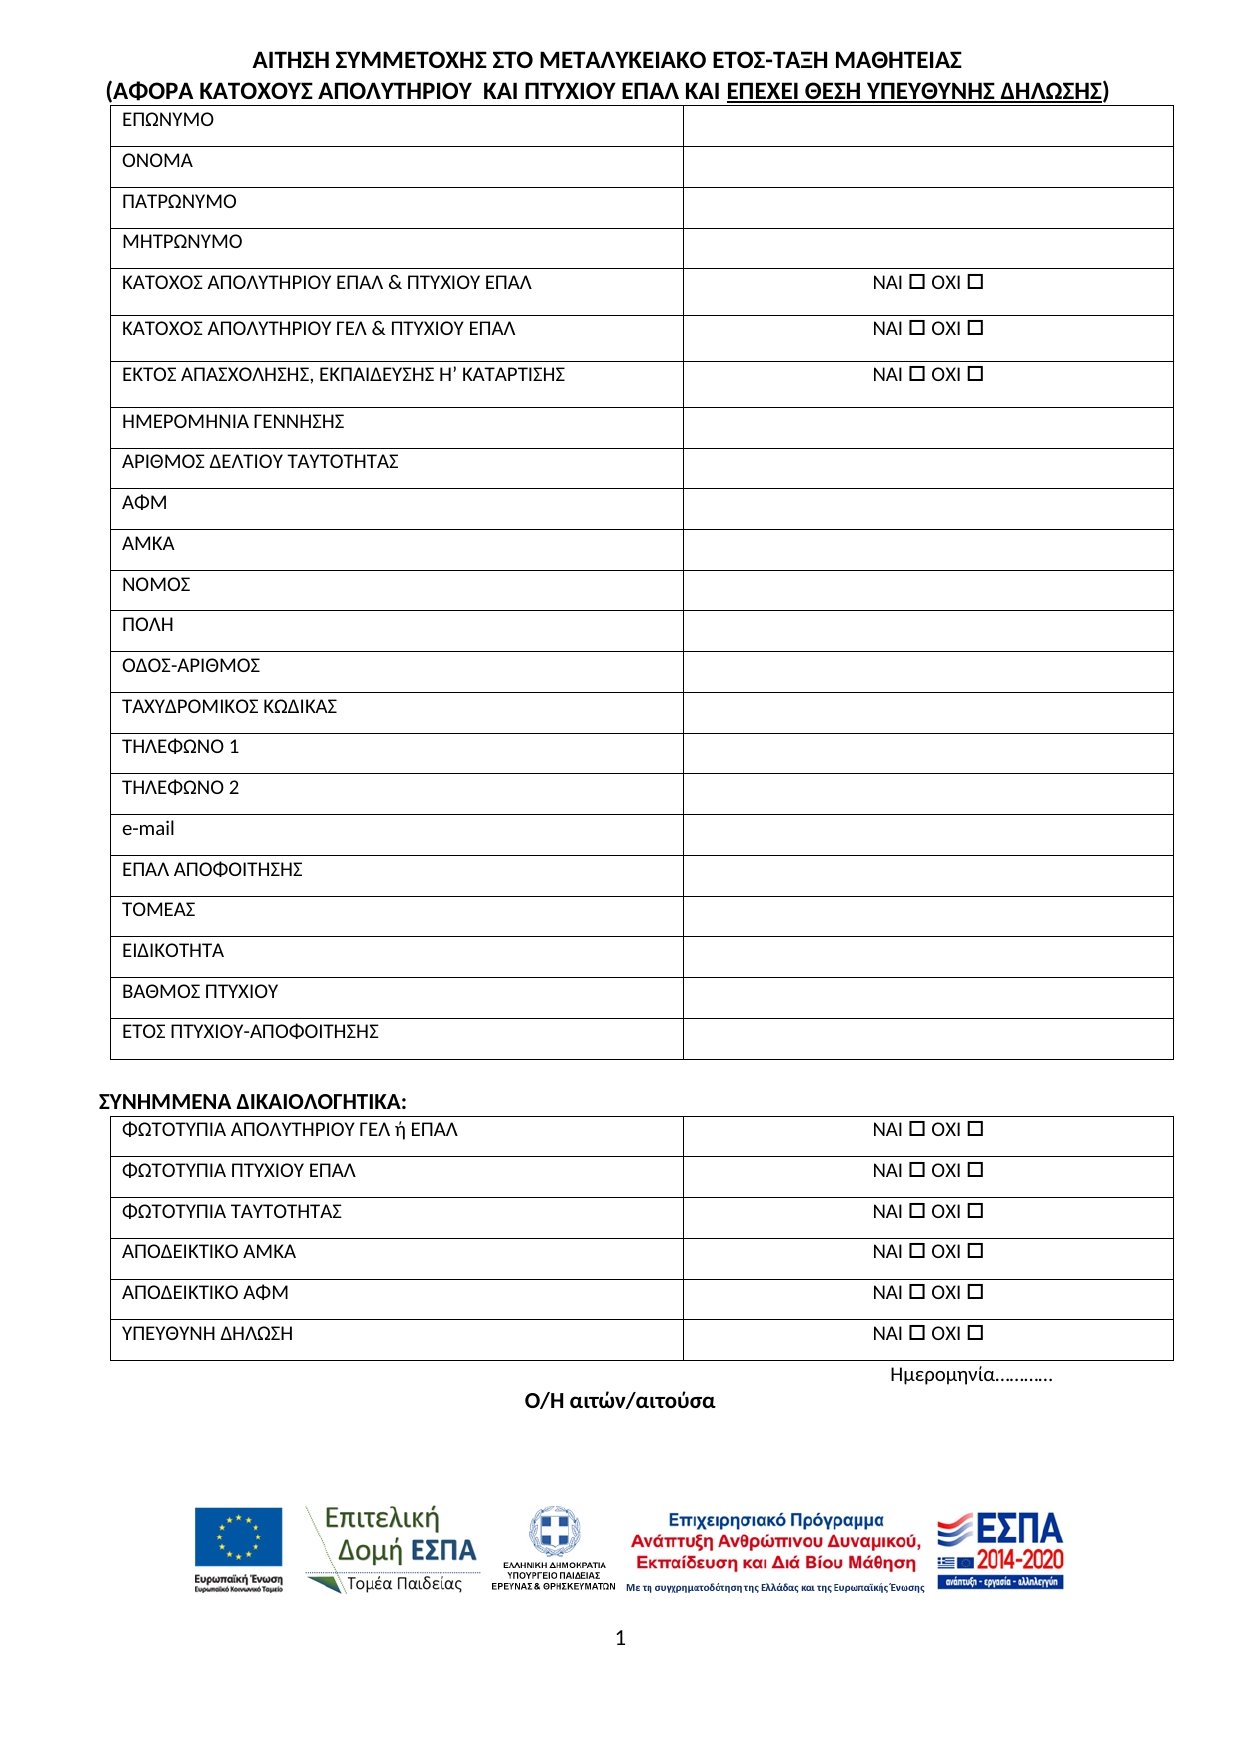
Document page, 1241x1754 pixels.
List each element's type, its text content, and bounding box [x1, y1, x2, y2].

table_cell ΝΑΙ ΟΧΙ [684, 1239, 1173, 1278]
table_cell [684, 408, 1173, 447]
table_cell [684, 856, 1173, 896]
table_cell [684, 652, 1173, 692]
table_cell ΑΠΟΔΕΙΚΤΙΚΟ ΑΜΚΑ [111, 1239, 683, 1278]
table_cell [684, 937, 1173, 977]
table_cell [684, 774, 1173, 814]
picture [187, 1478, 1066, 1624]
table_cell [684, 1019, 1173, 1058]
table_cell ΝΑΙ ΟΧΙ [684, 1280, 1173, 1319]
table_cell [684, 188, 1173, 228]
table_cell e-mail [111, 815, 683, 855]
table_cell [684, 449, 1173, 488]
table_cell ΚΑΤΟΧΟΣ ΑΠΟΛΥΤΗΡΙΟΥ ΓΕΛ & ΠΤΥΧΙΟΥ ΕΠΑΛ [111, 316, 683, 361]
table_cell ΤΗΛΕΦΩΝΟ 2 [111, 774, 683, 814]
table_cell ΝΑΙ ΟΧΙ [684, 1157, 1173, 1197]
table_cell ΒΑΘΜΟΣ ΠΤΥΧΙΟΥ [111, 978, 683, 1018]
table_cell ΜΗΤΡΩΝΥΜΟ [111, 229, 683, 268]
table_cell ΝΑΙ ΟΧΙ [684, 1320, 1173, 1360]
table_cell ΗΜΕΡΟΜΗΝΙΑ ΓΕΝΝΗΣΗΣ [111, 408, 683, 447]
table_cell ΚΑΤΟΧΟΣ ΑΠΟΛΥΤΗΡΙΟΥ ΕΠΑΛ & ΠΤΥΧΙΟΥ ΕΠΑΛ [111, 269, 683, 314]
table_cell [684, 815, 1173, 855]
table_cell [684, 229, 1173, 268]
table_cell ΝΑΙ ΟΧΙ [684, 269, 1173, 314]
text Ο/Η αιτών/αιτούσα [187, 1386, 1053, 1414]
table_cell ΕΚΤΟΣ ΑΠΑΣΧΟΛΗΣΗΣ, ΕΚΠΑΙΔΕΥΣΗΣ Η’ ΚΑΤΑΡΤΙΣΗΣ [111, 362, 683, 407]
table_cell ΟΔΟΣ-ΑΡΙΘΜΟΣ [111, 652, 683, 692]
table_cell ΕΙΔΙΚΟΤΗΤΑ [111, 937, 683, 977]
table_cell [684, 734, 1173, 773]
text ΑΙΤΗΣΗ ΣΥΜΜΕΤΟΧΗΣ ΣΤΟ ΜΕΤΑΛΥΚΕΙΑΚΟ ΕΤΟΣ-ΤΑΞΗ ΜΑΘΗΤΕΙΑΣ [84, 44, 1131, 75]
text (ΑΦΟΡΑ ΚΑΤΟΧΟΥΣ ΑΠΟΛΥΤΗΡΙΟΥ ΚΑΙ ΠΤΥΧΙΟΥ ΕΠΑΛ ΚΑΙ ΕΠΕΧΕΙ ΘΕΣΗ ΥΠΕΥΘΥΝΗΣ ΔΗΛΩΣΗΣ) [84, 75, 1131, 105]
table_cell ΦΩΤΟΤΥΠΙΑ ΠΤΥΧΙΟΥ ΕΠΑΛ [111, 1157, 683, 1197]
table_cell ΦΩΤΟΤΥΠΙΑ ΤΑΥΤΟΤΗΤΑΣ [111, 1198, 683, 1238]
table_cell [684, 897, 1173, 936]
table_cell ΤΑΧΥΔΡΟΜΙΚΟΣ ΚΩΔΙΚΑΣ [111, 693, 683, 733]
table_cell ΠΟΛΗ [111, 611, 683, 651]
table_cell ΑΡΙΘΜΟΣ ΔΕΛΤΙΟΥ ΤΑΥΤΟΤΗΤΑΣ [111, 449, 683, 488]
table_cell [684, 489, 1173, 529]
table_cell ΟΝΟΜΑ [111, 147, 683, 187]
table_header ΦΩΤΟΤΥΠΙΑ ΑΠΟΛΥΤΗΡΙΟΥ ΓΕΛ ή ΕΠΑΛ [111, 1117, 683, 1156]
table_cell ΕΠΑΛ ΑΠΟΦΟΙΤΗΣΗΣ [111, 856, 683, 896]
table_header ΕΠΩΝΥΜΟ [111, 106, 683, 146]
table_cell [684, 571, 1173, 610]
table_cell ΝΟΜΟΣ [111, 571, 683, 610]
text ΣΥΝΗΜΜΕΝΑ ΔΙΚΑΙΟΛΟΓΗΤΙΚΑ: [99, 1087, 1053, 1116]
table_cell [684, 978, 1173, 1018]
table_cell ΝΑΙ ΟΧΙ [684, 316, 1173, 361]
table_cell ΤΟΜΕΑΣ [111, 897, 683, 936]
table_cell [684, 611, 1173, 651]
table_cell ΠΑΤΡΩΝΥΜΟ [111, 188, 683, 228]
text Ημερομηνία………… [187, 1361, 1053, 1386]
table_cell ΑΜΚΑ [111, 530, 683, 570]
table_cell [684, 530, 1173, 570]
table_header [684, 106, 1173, 146]
table_cell ΤΗΛΕΦΩΝΟ 1 [111, 734, 683, 773]
table_cell ΥΠΕΥΘΥΝΗ ΔΗΛΩΣΗ [111, 1320, 683, 1360]
table_header ΝΑΙ ΟΧΙ [684, 1117, 1173, 1156]
table_cell ΑΠΟΔΕΙΚΤΙΚΟ ΑΦΜ [111, 1280, 683, 1319]
table_cell ΑΦΜ [111, 489, 683, 529]
table_cell ΝΑΙ ΟΧΙ [684, 1198, 1173, 1238]
table_cell [684, 693, 1173, 733]
table_cell [684, 147, 1173, 187]
table_cell ΕΤΟΣ ΠΤΥΧΙΟΥ-ΑΠΟΦΟΙΤΗΣΗΣ [111, 1019, 683, 1058]
table_cell ΝΑΙ ΟΧΙ [684, 362, 1173, 407]
